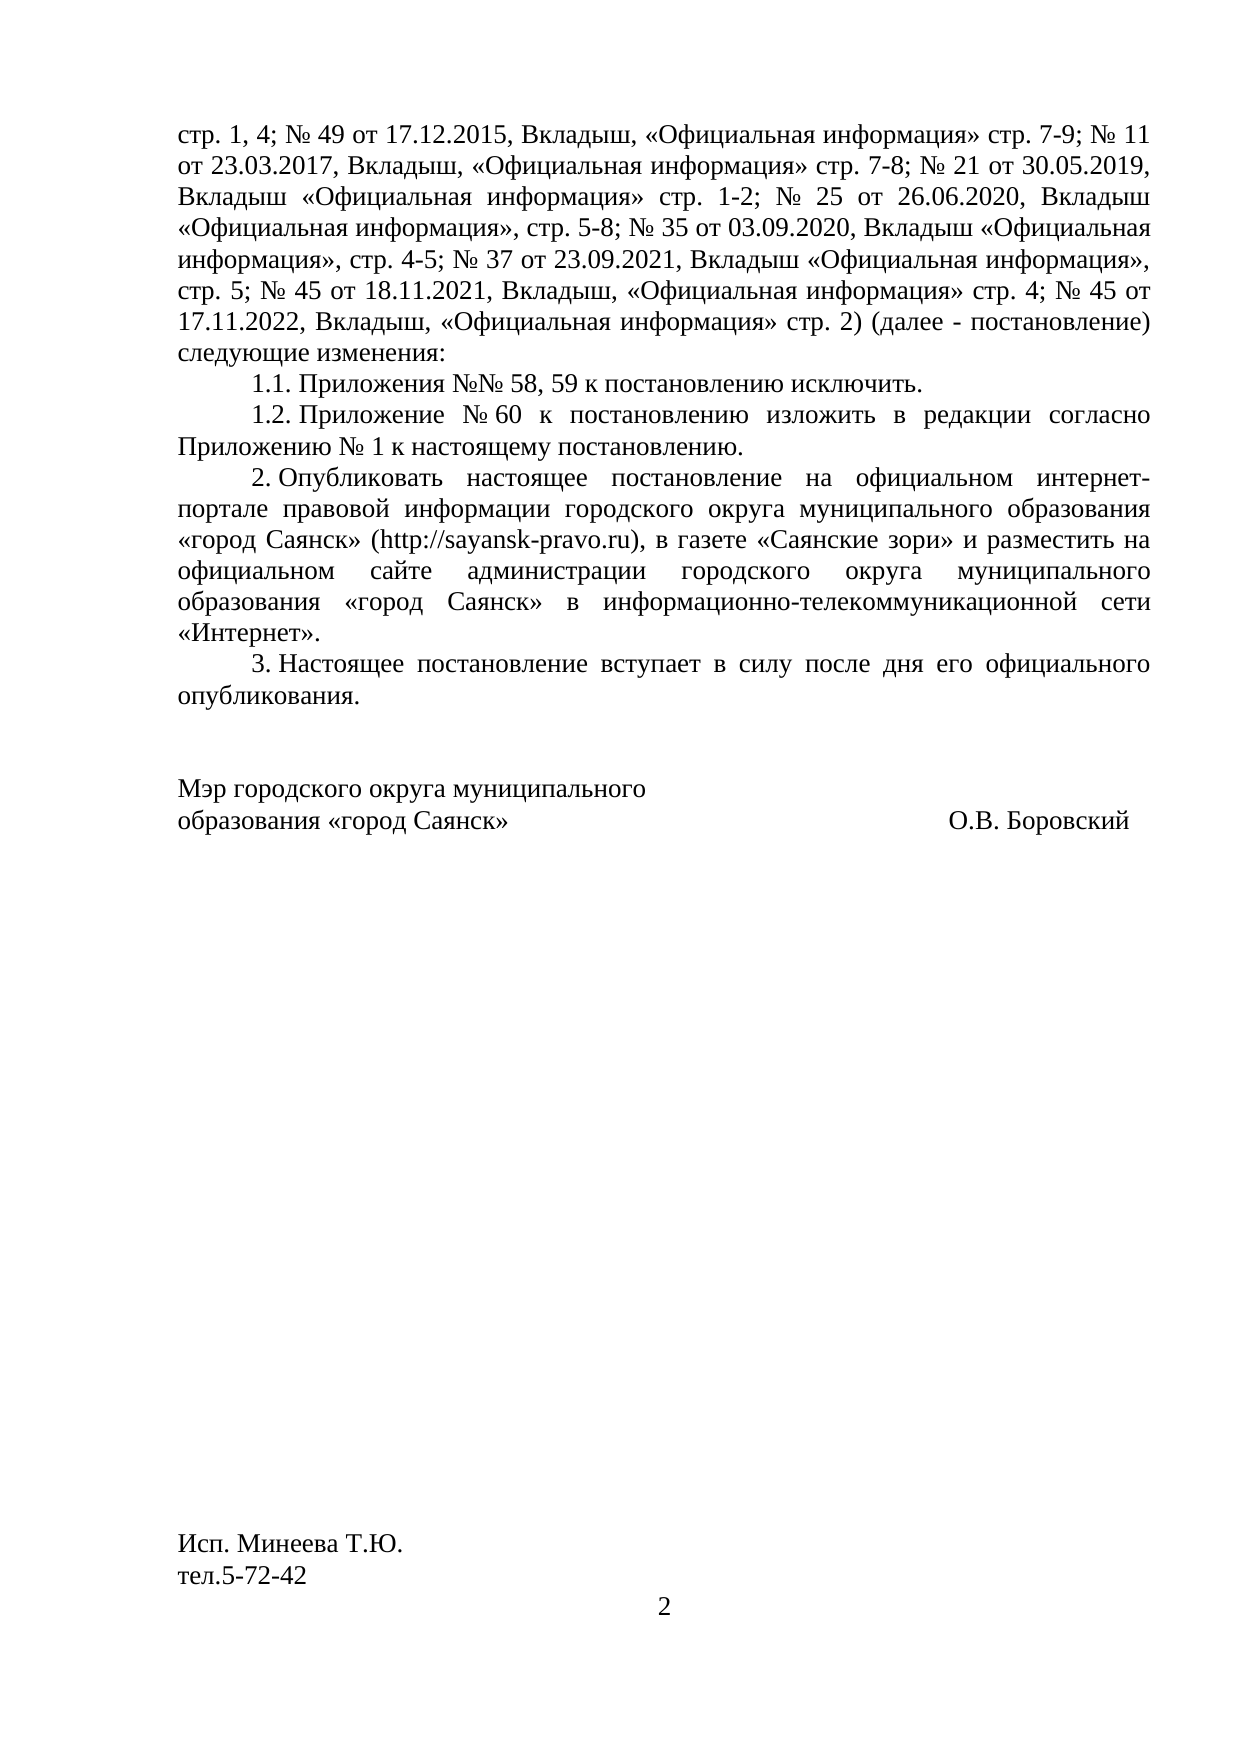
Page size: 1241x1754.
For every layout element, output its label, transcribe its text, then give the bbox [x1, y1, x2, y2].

text 2. Опубликовать настоящее постановление на официальном интернет-портале правовой информации городского округа муниципального образования «город Саянск» (http://sayansk-pravo.ru), в газете «Саянские зори» и разместить на официальном сайте администрации городского округа муниципального образования «город Саянск» в информационно-телекоммуникационной сети «Интернет». [177, 461, 1152, 648]
text 1.1. Приложения №№ 58, 59 к постановлению исключить. [177, 367, 1152, 398]
text Мэр городского округа муниципального [177, 773, 1152, 804]
text 1.2. Приложение № 60 к постановлению изложить в редакции согласно Приложению № 1 к настоящему постановлению. [177, 398, 1152, 461]
text образования «город Саянск» О.В. Боровский [177, 804, 1152, 836]
text тел.5-72-42 [177, 1559, 1152, 1591]
text 2 [177, 1591, 1152, 1622]
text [177, 118, 1152, 367]
text 3. Настоящее постановление вступает в силу после дня его официального опубликования. [177, 648, 1152, 710]
text Исп. Минеева Т.Ю. [177, 1528, 1152, 1559]
